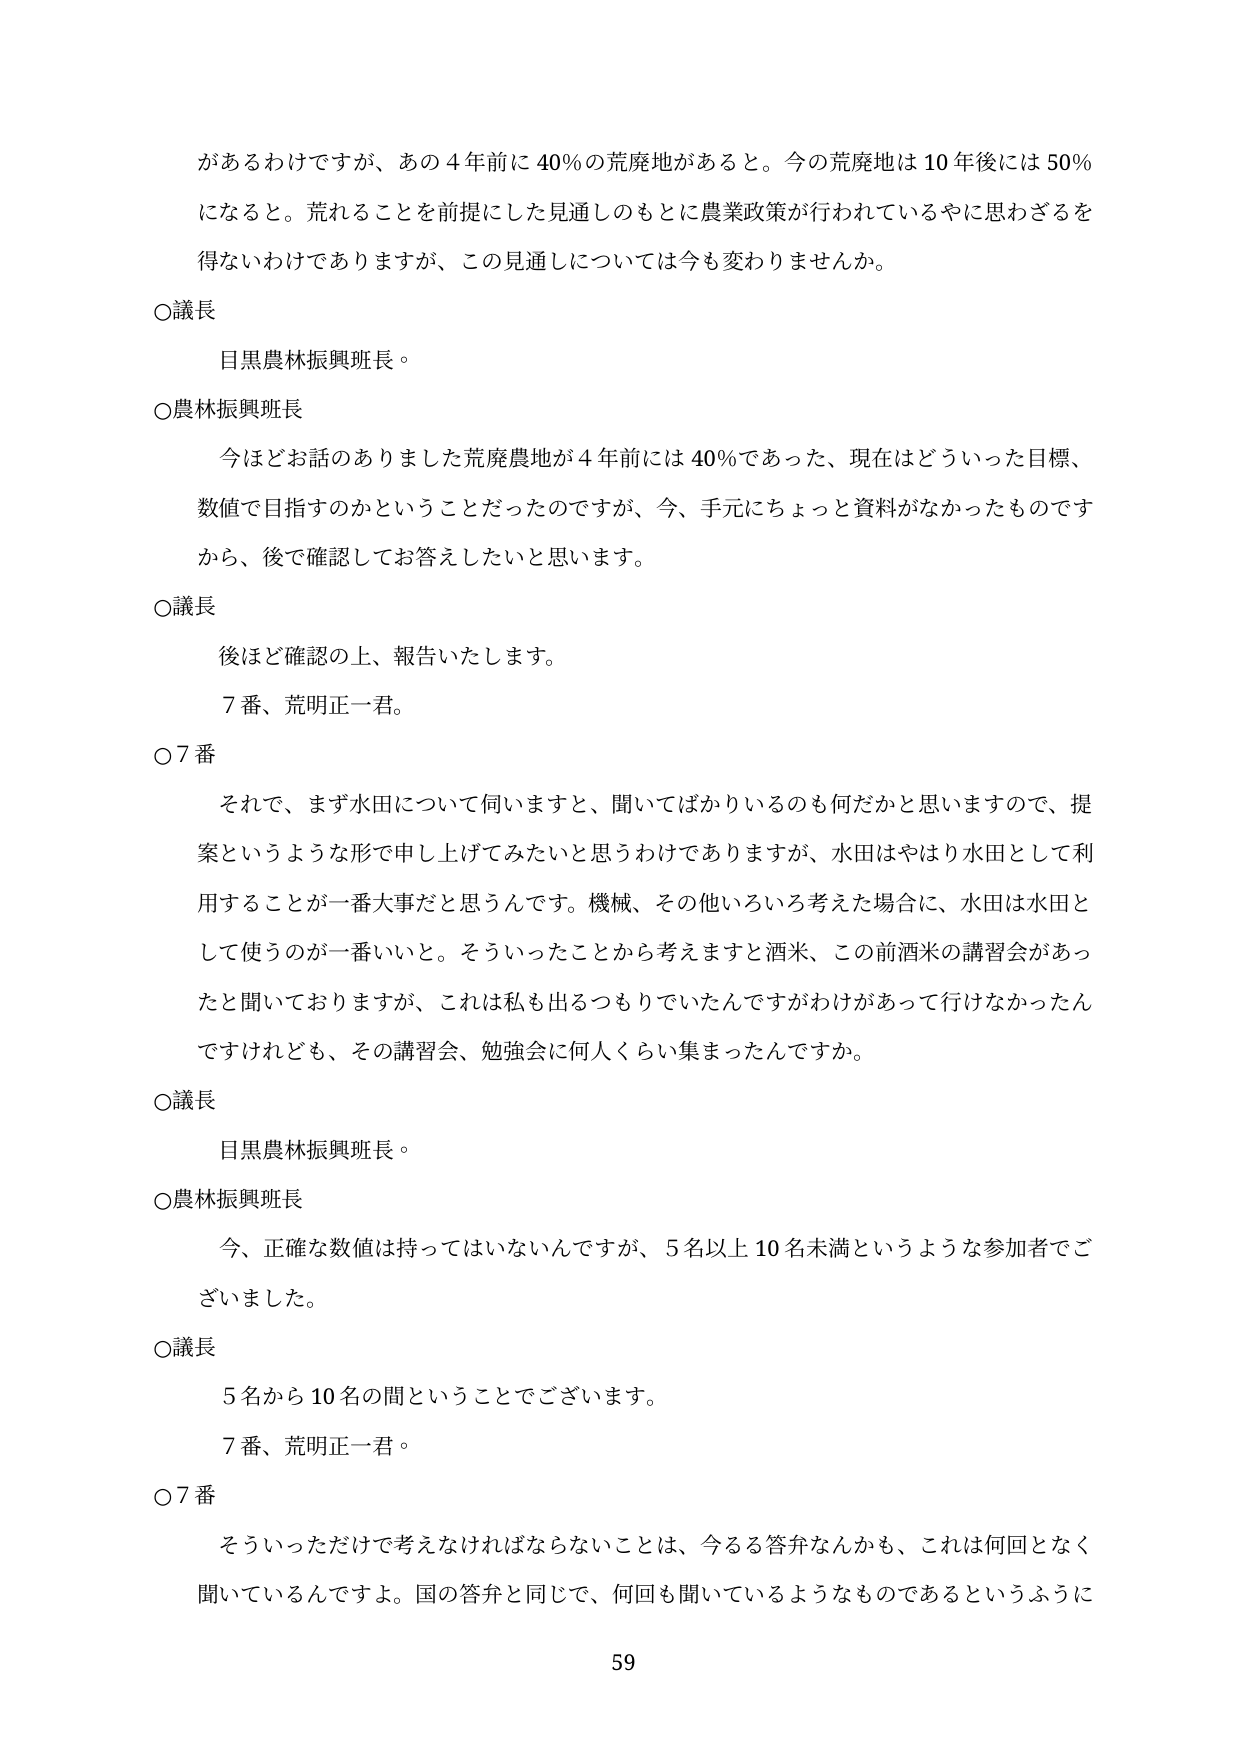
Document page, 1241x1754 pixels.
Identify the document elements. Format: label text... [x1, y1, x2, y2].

text ５名から10名の間ということでございます。 [153, 1371, 1094, 1420]
text ７番、荒明正一君。 [153, 1420, 1094, 1469]
text ○農林振興班長 [153, 383, 1094, 433]
text ○７番 [153, 1469, 1094, 1519]
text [153, 1519, 1094, 1618]
text 後ほど確認の上、報告いたします。 [153, 630, 1094, 679]
text ○農林振興班長 [153, 1173, 1094, 1223]
text それで、まず水田について伺いますと、聞いてばかりいるのも何だかと思いますので、提案というような形で申し上げてみたいと思うわけでありますが、水田はやはり水田として利用することが一番大事だと思うんです。機械、その他いろいろ考えた場合に、水田は水田として使うのが一番いいと。そういったことから考えますと酒米、この前酒米の講習会があったと聞いておりますが、これは私も出るつもりでいたんですがわけがあって行けなかったんですけれども、その講習会、勉強会に何人くらい集まったんですか。 [153, 778, 1094, 1074]
text 目黒農林振興班長。 [153, 1124, 1094, 1173]
text ○議長 [153, 581, 1094, 630]
text ○７番 [153, 729, 1094, 778]
text ７番、荒明正一君。 [153, 679, 1094, 729]
text 今ほどお話のありました荒廃農地が４年前には40％であった、現在はどういった目標、数値で目指すのかということだったのですが、今、手元にちょっと資料がなかったものですから、後で確認してお答えしたいと思います。 [153, 433, 1094, 581]
text 今、正確な数値は持ってはいないんですが、５名以上10名未満というような参加者でございました。 [153, 1223, 1094, 1321]
text 目黒農林振興班長。 [153, 334, 1094, 383]
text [153, 136, 1094, 284]
text ○議長 [153, 1074, 1094, 1124]
text ○議長 [153, 1321, 1094, 1371]
text ○議長 [153, 284, 1094, 334]
